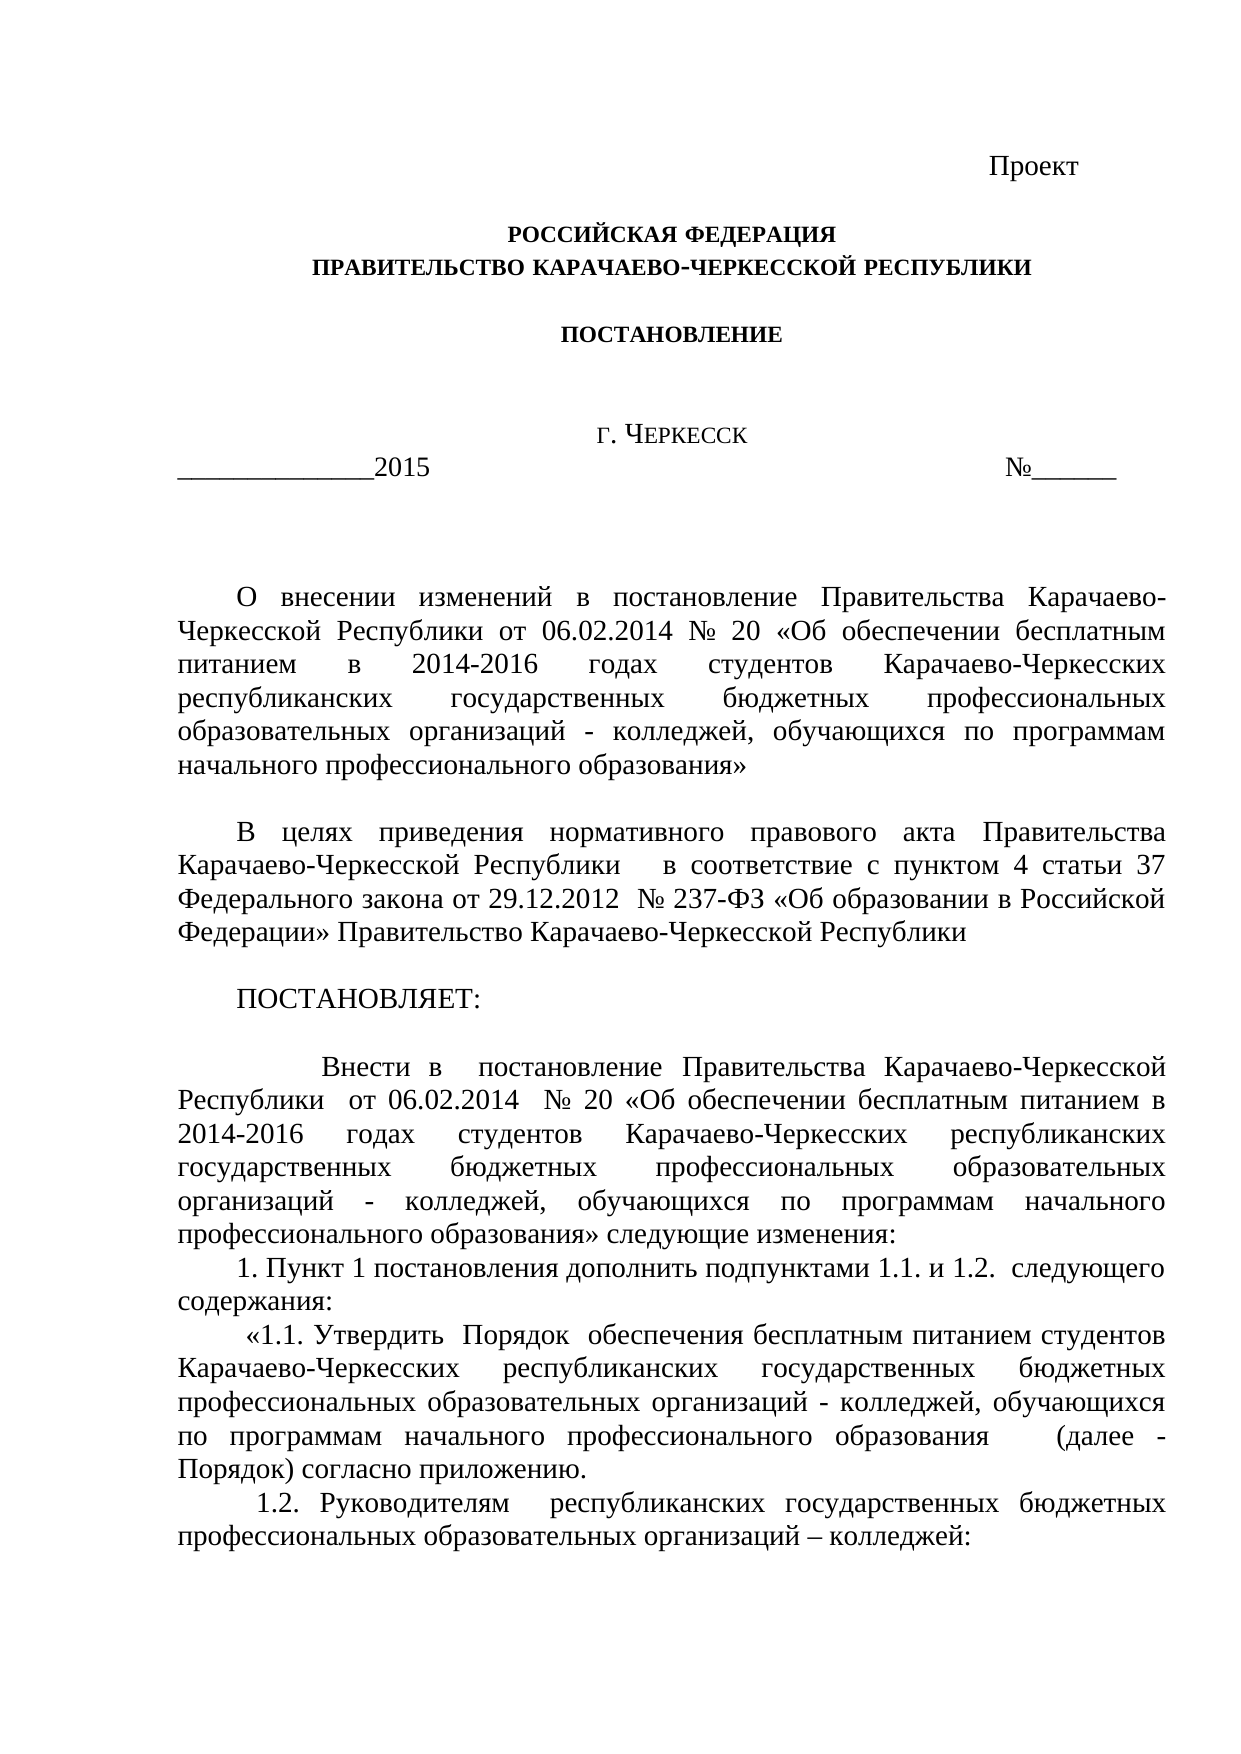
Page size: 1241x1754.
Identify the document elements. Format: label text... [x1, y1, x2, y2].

text «1.1. Утвердить Порядок обеспечения бесплатным питанием студентов Карачаево-Черкесских республиканских государственных бюджетных профессиональных образовательных организаций - колледжей, обучающихся по программам начального профессионального образования (далее - Порядок) согласно приложению. [177, 1317, 1166, 1485]
text г. Черкесск [177, 416, 1166, 449]
text ПОСТАНОВЛЯЕТ: [177, 982, 1166, 1015]
text 1. Пункт 1 постановления дополнить подпунктами 1.1. и 1.2. следующего содержания: [177, 1250, 1166, 1317]
text Проект [988, 148, 1166, 181]
text правительство карачаево-черкесской республики [177, 248, 1166, 282]
text 1.2. Руководителям республиканских государственных бюджетных профессиональных образовательных организаций – колледжей: [177, 1485, 1166, 1552]
text постановление [177, 315, 1166, 349]
text Внести в постановление Правительства Карачаево-Черкесской Республики от 06.02.2014 № 20 «Об обеспечении бесплатным питанием в 2014-2016 годах студентов Карачаево-Черкесских республиканских государственных бюджетных профессиональных образовательных организаций - колледжей, обучающихся по программам начального профессионального образования» следующие изменения: [177, 1049, 1166, 1250]
text В целях приведения нормативного правового акта Правительства Карачаево-Черкесской Республики в соответствие с пунктом 4 статьи 37 Федерального закона от 29.12.2012 № 237-ФЗ «Об образовании в Российской Федерации» Правительство Карачаево-Черкесской Республики [177, 814, 1166, 948]
text российская федерация [177, 215, 1166, 248]
text ______________2015 №______ [177, 449, 1166, 482]
text О внесении изменений в постановление Правительства Карачаево-Черкесской Республики от 06.02.2014 № 20 «Об обеспечении бесплатным питанием в 2014-2016 годах студентов Карачаево-Черкесских республиканских государственных бюджетных профессиональных образовательных организаций - колледжей, обучающихся по программам начального профессионального образования» [177, 579, 1166, 780]
